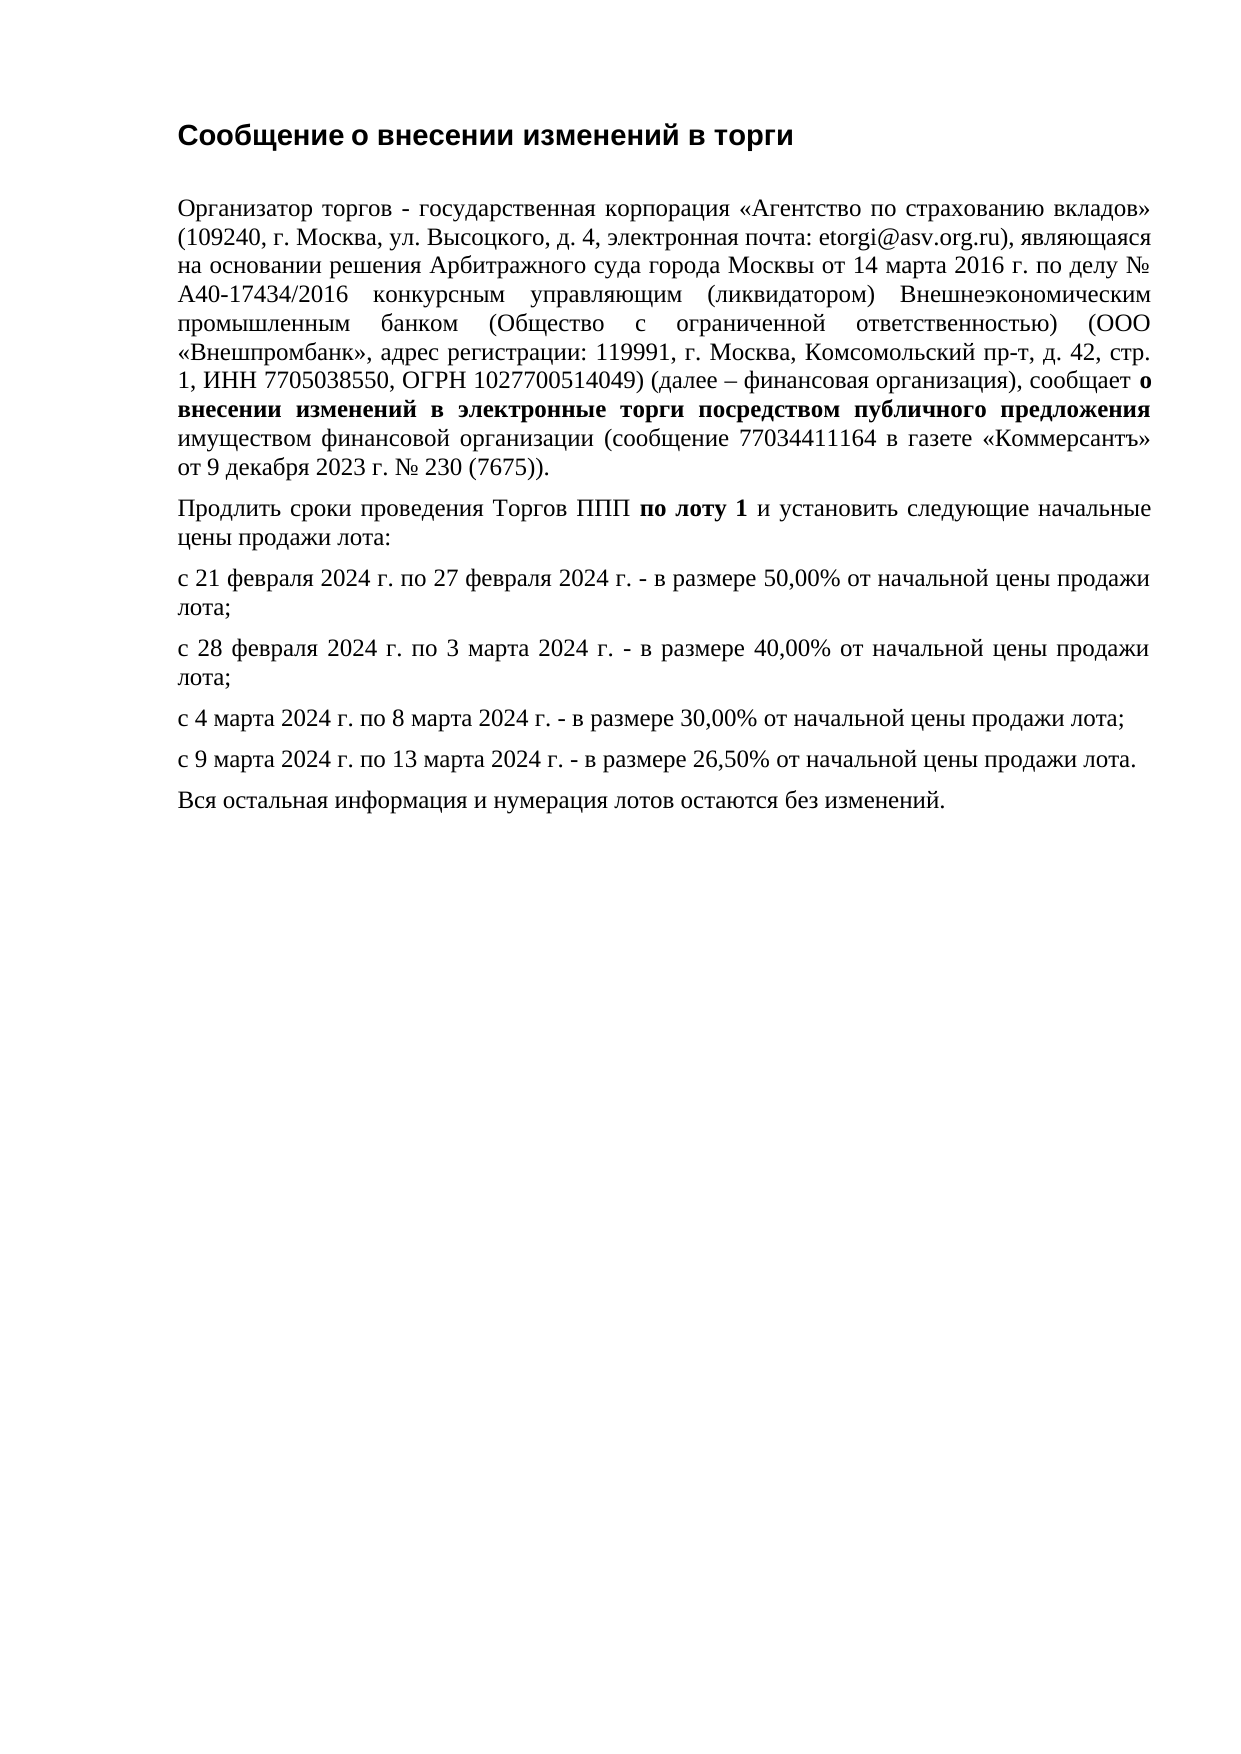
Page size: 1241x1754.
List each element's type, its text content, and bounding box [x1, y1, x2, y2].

text с 28 февраля 2024 г. по 3 марта 2024 г. - в размере 40,00% от начальной цены продажи лота; [177, 633, 1152, 690]
text с 21 февраля 2024 г. по 27 февраля 2024 г. - в размере 50,00% от начальной цены продажи лота; [177, 563, 1152, 620]
text Продлить сроки проведения Торгов ППП по лоту 1 и установить следующие начальные цены продажи лота: [177, 493, 1152, 550]
text Сообщение о внесении изменений в торги [177, 118, 1152, 152]
text с 9 марта 2024 г. по 13 марта 2024 г. - в размере 26,50% от начальной цены продажи лота. [177, 744, 1152, 773]
text Организатор торгов - государственная корпорация «Агентство по страхованию вкладов» (109240, г. Москва, ул. Высоцкого, д. 4, электронная почта: etorgi@asv.org.ru), являющаяся на основании решения Арбитражного суда города Москвы от 14 марта 2016 г. по делу № А40-17434/2016 конкурсным управляющим (ликвидатором) Внешнеэкономическим промышленным банком (Общество с ограниченной ответственностью) (ООО «Внешпромбанк», адрес регистрации: 119991, г. Москва, Комсомольский пр-т, д. 42, стр. 1, ИНН 7705038550, ОГРН 1027700514049) (далее – финансовая организация), сообщает о внесении изменений в электронные торги посредством публичного предложения имуществом финансовой организации (сообщение 77034411164 в газете «Коммерсантъ» от 9 декабря 2023 г. № 230 (7675)). [177, 193, 1152, 480]
text с 4 марта 2024 г. по 8 марта 2024 г. - в размере 30,00% от начальной цены продажи лота; [177, 703, 1152, 732]
text Вся остальная информация и нумерация лотов остаются без изменений. [177, 785, 1152, 814]
